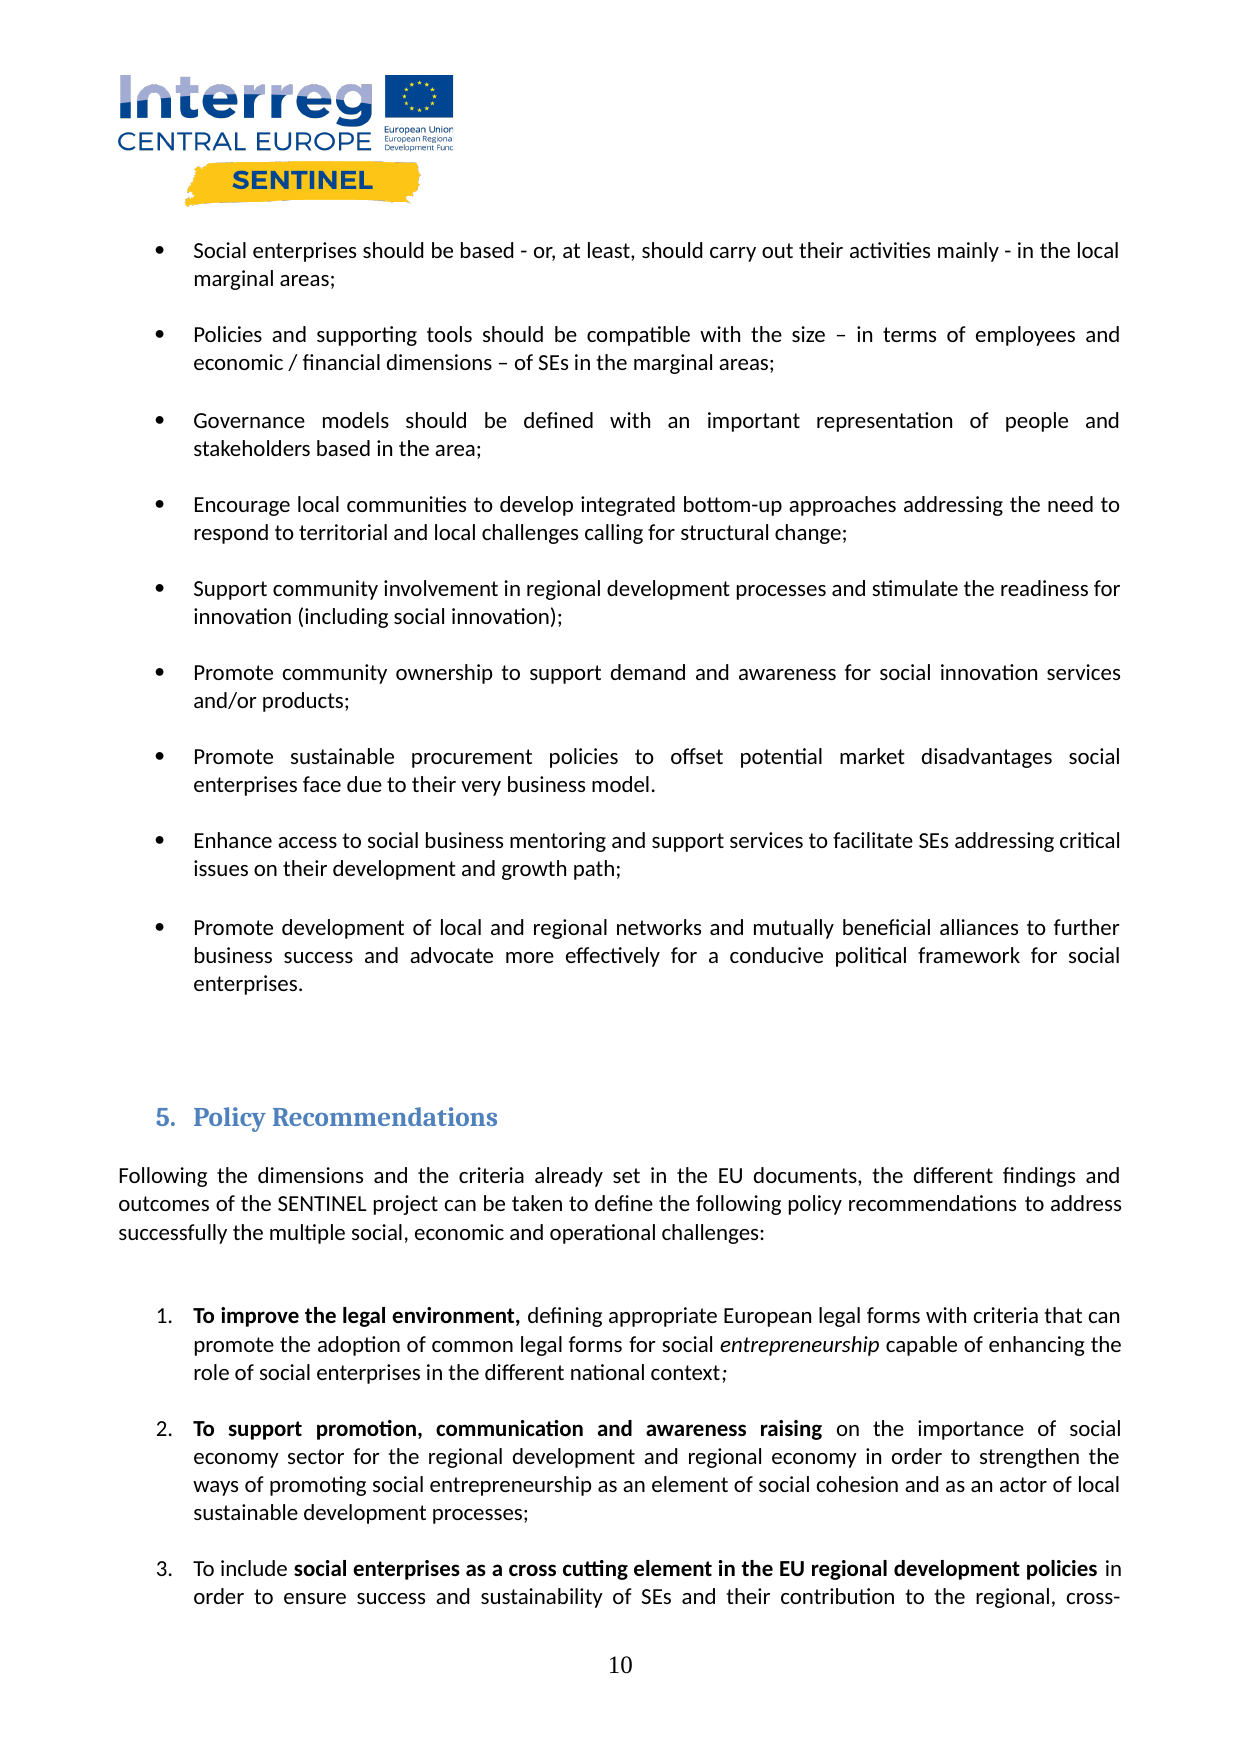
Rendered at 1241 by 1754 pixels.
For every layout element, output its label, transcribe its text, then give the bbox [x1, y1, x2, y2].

list Enhance access to social business mentoring and support services to facilitate SEs addressing critical issues on their development and growth path; [156, 826, 1122, 882]
list Promote community ownership to support demand and awareness for social innovation services and/or products; [156, 658, 1122, 714]
list Promote development of local and regional networks and mutually beneficial alliances to further business success and advocate more effectively for a conducive political framework for social enterprises. [156, 913, 1122, 997]
list To improve the legal environment, defining appropriate European legal forms with criteria that can promote the adoption of common legal forms for social entrepreneurship capable of enhancing the role of social enterprises in the different national context; [156, 1302, 1122, 1386]
list To support promotion, communication and awareness raising on the importance of social economy sector for the regional development and regional economy in order to strengthen the ways of promoting social entrepreneurship as an element of social cohesion and as an actor of local sustainable development processes; [156, 1414, 1122, 1526]
list Promote sustainable procurement policies to offset potential market disadvantages social enterprises face due to their very business model. [156, 742, 1122, 798]
list Encourage local communities to develop integrated bottom-up approaches addressing the need to respond to territorial and local challenges calling for structural change; [156, 490, 1122, 546]
list Policies and supporting tools should be compatible with the size – in terms of employees and economic / financial dimensions – of SEs in the marginal areas; [156, 320, 1122, 376]
list Governance models should be defined with an important representation of people and stakeholders based in the area; [156, 406, 1122, 462]
list Social enterprises should be based - or, at least, should carry out their activities mainly - in the local marginal areas; [156, 236, 1122, 292]
text Following the dimensions and the criteria already set in the EU documents, the different findings and outcomes of the SENTINEL project can be taken to define the following policy recommendations to address successfully the multiple social, economic and operational challenges: [118, 1162, 1122, 1246]
subtitle Policy Recommendations [156, 1102, 1122, 1133]
picture [118, 75, 454, 207]
list Support community involvement in regional development processes and stimulate the readiness for innovation (including social innovation); [156, 574, 1122, 630]
